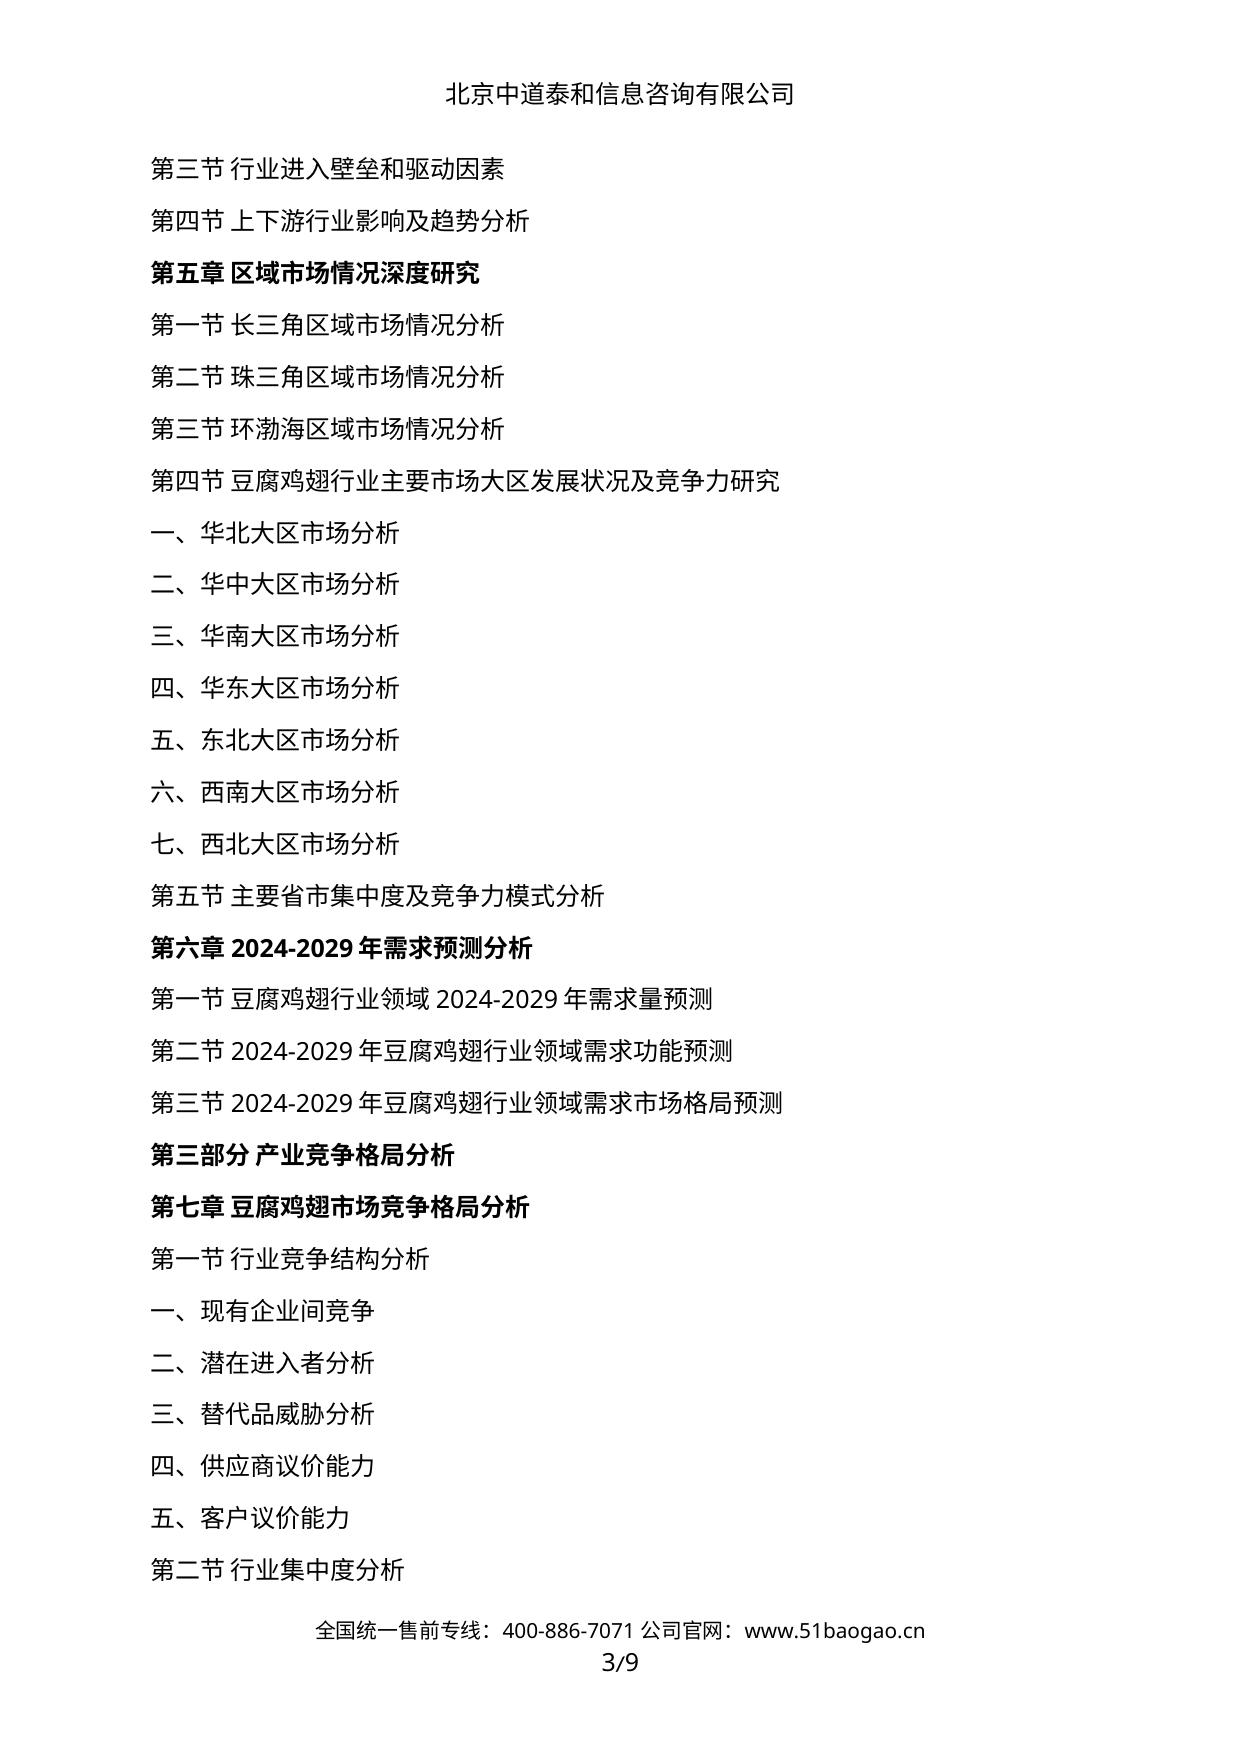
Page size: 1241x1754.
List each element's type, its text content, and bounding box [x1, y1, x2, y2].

text 第一节 豆腐鸡翅行业领域2024-2029年需求量预测 [150, 980, 1090, 1016]
text 四、华东大区市场分析 [150, 669, 1090, 705]
text 七、西北大区市场分析 [150, 824, 1090, 861]
text 第六章 2024-2029年需求预测分析 [150, 928, 1090, 964]
text 一、现有企业间竞争 [150, 1291, 1090, 1327]
text 第二节 珠三角区域市场情况分析 [150, 357, 1090, 394]
text 六、西南大区市场分析 [150, 772, 1090, 809]
text 一、华北大区市场分析 [150, 513, 1090, 549]
text 第一节 行业竞争结构分析 [150, 1239, 1090, 1276]
text 第三节 2024-2029年豆腐鸡翅行业领域需求市场格局预测 [150, 1084, 1090, 1120]
text 第二节 行业集中度分析 [150, 1551, 1090, 1587]
text 第三部分 产业竞争格局分析 [150, 1136, 1090, 1172]
text 第三节 行业进入壁垒和驱动因素 [150, 150, 1090, 186]
text 第二节 2024-2029年豆腐鸡翅行业领域需求功能预测 [150, 1032, 1090, 1068]
text 四、供应商议价能力 [150, 1447, 1090, 1483]
text 五、东北大区市场分析 [150, 721, 1090, 757]
text 第三节 环渤海区域市场情况分析 [150, 409, 1090, 446]
text 第五章 区域市场情况深度研究 [150, 254, 1090, 290]
text 二、华中大区市场分析 [150, 565, 1090, 601]
text 第五节 主要省市集中度及竞争力模式分析 [150, 876, 1090, 912]
text 第一节 长三角区域市场情况分析 [150, 306, 1090, 342]
text 二、潜在进入者分析 [150, 1343, 1090, 1379]
text 五、客户议价能力 [150, 1499, 1090, 1535]
text 三、华南大区市场分析 [150, 617, 1090, 653]
text 第四节 上下游行业影响及趋势分析 [150, 202, 1090, 238]
text 第四节 豆腐鸡翅行业主要市场大区发展状况及竞争力研究 [150, 461, 1090, 497]
text 三、替代品威胁分析 [150, 1395, 1090, 1431]
text 第七章 豆腐鸡翅市场竞争格局分析 [150, 1187, 1090, 1224]
